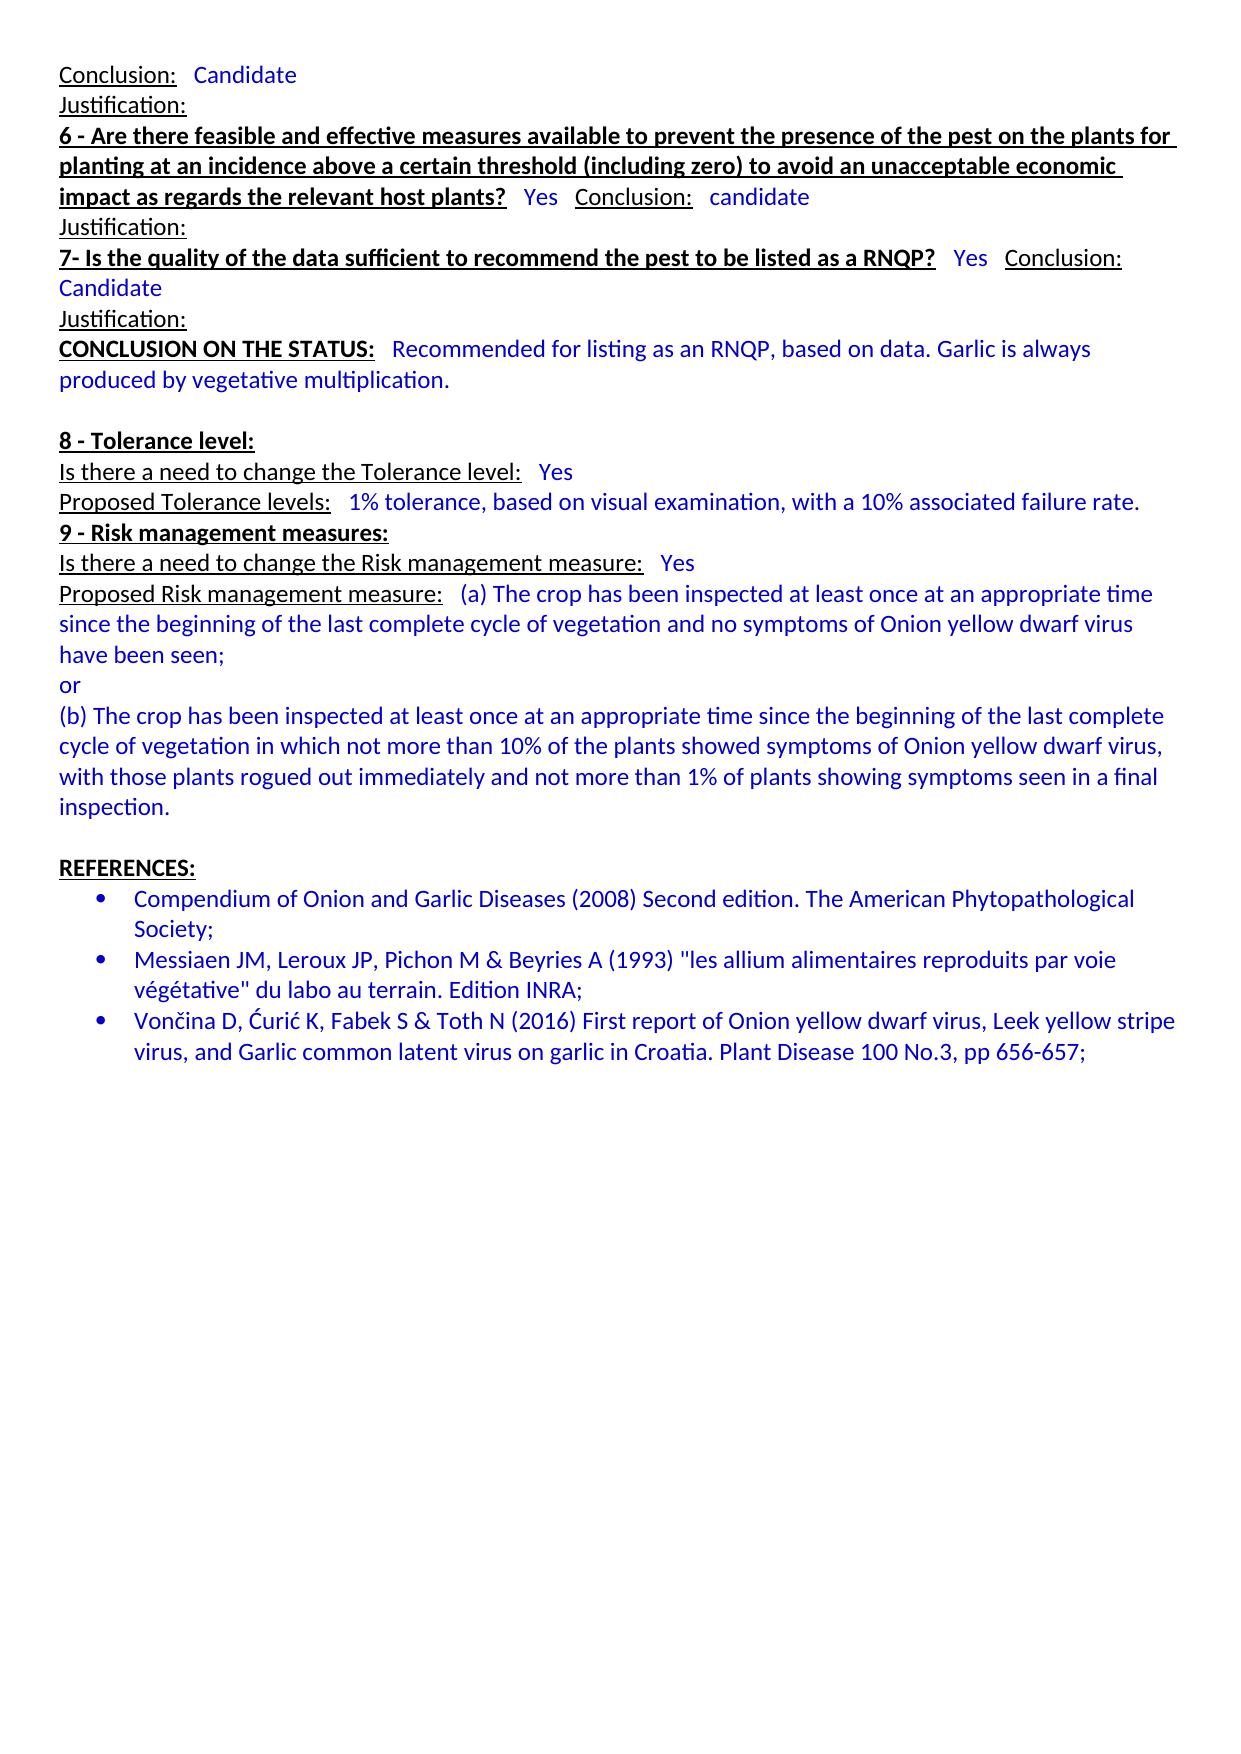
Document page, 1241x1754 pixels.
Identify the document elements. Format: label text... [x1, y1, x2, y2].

list Vončina D, Ćurić K, Fabek S & Toth N (2016) First report of Onion yellow dwarf virus, Leek yellow stripe virus, and Garlic common latent virus on garlic in Croatia. Plant Disease 100 No.3, pp 656-657; [96, 1005, 1181, 1066]
list Messiaen JM, Leroux JP, Pichon M & Beyries A (1993) "les allium alimentaires reproduits par voie végétative" du labo au terrain. Edition INRA; [96, 944, 1181, 1005]
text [59, 59, 1181, 883]
list Compendium of Onion and Garlic Diseases (2008) Second edition. The American Phytopathological Society; [96, 883, 1181, 944]
